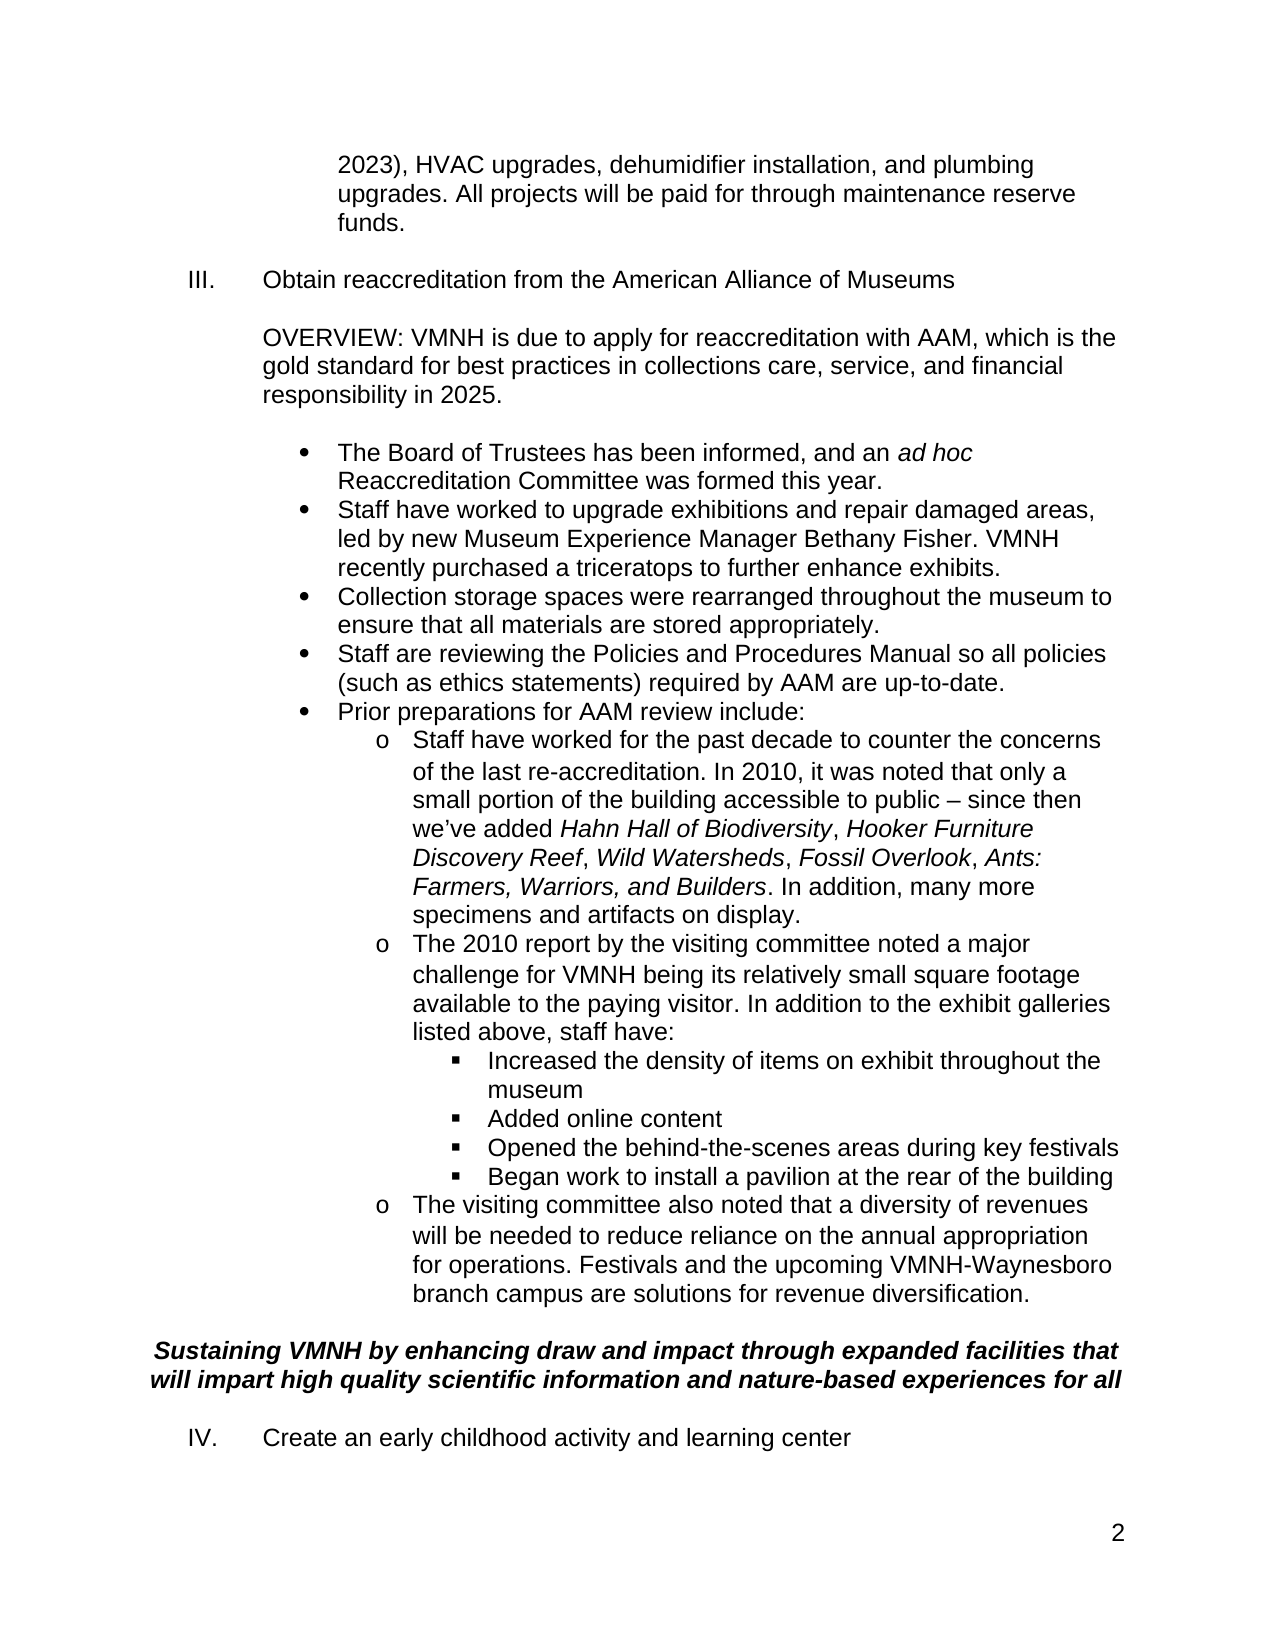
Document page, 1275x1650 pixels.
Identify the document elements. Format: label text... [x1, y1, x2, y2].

list Began work to install a pavilion at the rear of the building [450, 1161, 1125, 1190]
list Prior preparations for AAM review include: [300, 697, 1125, 726]
text OVERVIEW: VMNH is due to apply for reaccreditation with AAM, which is the gold standard for best practices in collections care, service, and financial responsibility in 2025. [262, 322, 1125, 409]
list The Board of Trustees has been informed, and an ad hoc Reaccreditation Committee was formed this year. [300, 437, 1125, 495]
list Create an early childhood activity and learning center [187, 1422, 1125, 1451]
list Increased the density of items on exhibit throughout the museum [450, 1046, 1125, 1104]
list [300, 150, 1125, 236]
text Sustaining VMNH by enhancing draw and impact through expanded facilities that will impart high quality scientific information and nature-based experiences for all [150, 1336, 1125, 1394]
list The visiting committee also noted that a diversity of revenues will be needed to reduce reliance on the annual appropriation for operations. Festivals and the upcoming VMNH-Waynesboro branch campus are solutions for revenue diversification. [375, 1190, 1125, 1307]
list Staff have worked for the past decade to counter the concerns of the last re-accreditation. In 2010, it was noted that only a small portion of the building accessible to public – since then we’ve added Hahn Hall of Biodiversity, Hooker Furniture Discovery Reef, Wild Watersheds, Fossil Overlook, Ants: Farmers, Warriors, and Builders. In addition, many more specimens and artifacts on display. [375, 726, 1125, 929]
list Added online content [450, 1104, 1125, 1133]
list Collection storage spaces were rearranged throughout the museum to ensure that all materials are stored appropriately. [300, 581, 1125, 639]
list Staff are reviewing the Policies and Procedures Manual so all policies (such as ethics statements) required by AAM are up-to-date. [300, 639, 1125, 697]
list Staff have worked to upgrade exhibitions and repair damaged areas, led by new Museum Experience Manager Bethany Fisher. VMNH recently purchased a triceratops to further enhance exhibits. [300, 495, 1125, 581]
list The 2010 report by the visiting committee noted a major challenge for VMNH being its relatively small square footage available to the paying visitor. In addition to the exhibit galleries listed above, staff have: [375, 929, 1125, 1046]
list Opened the behind-the-scenes areas during key festivals [450, 1133, 1125, 1161]
list Obtain reaccreditation from the American Alliance of Museums [187, 265, 1125, 294]
